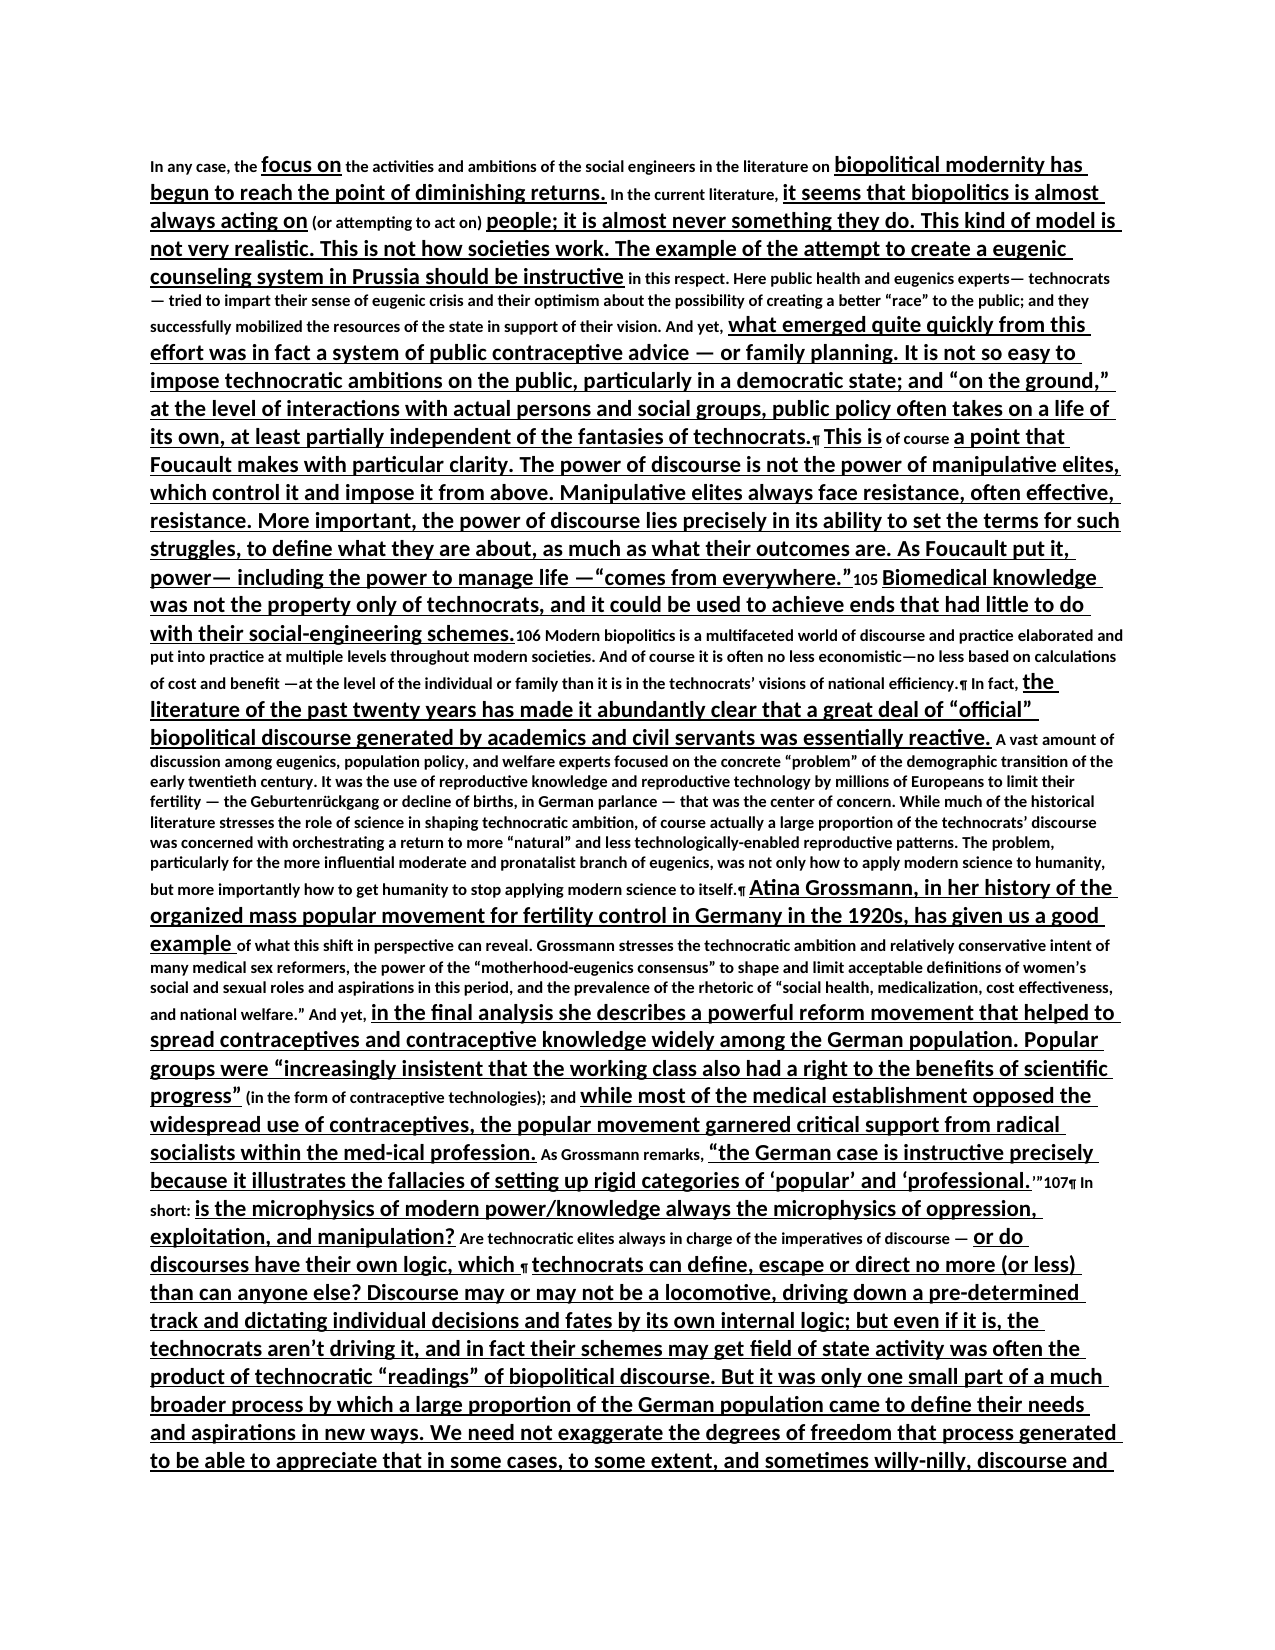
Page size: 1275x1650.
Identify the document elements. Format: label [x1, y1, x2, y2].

subtitle [150, 150, 1125, 1474]
